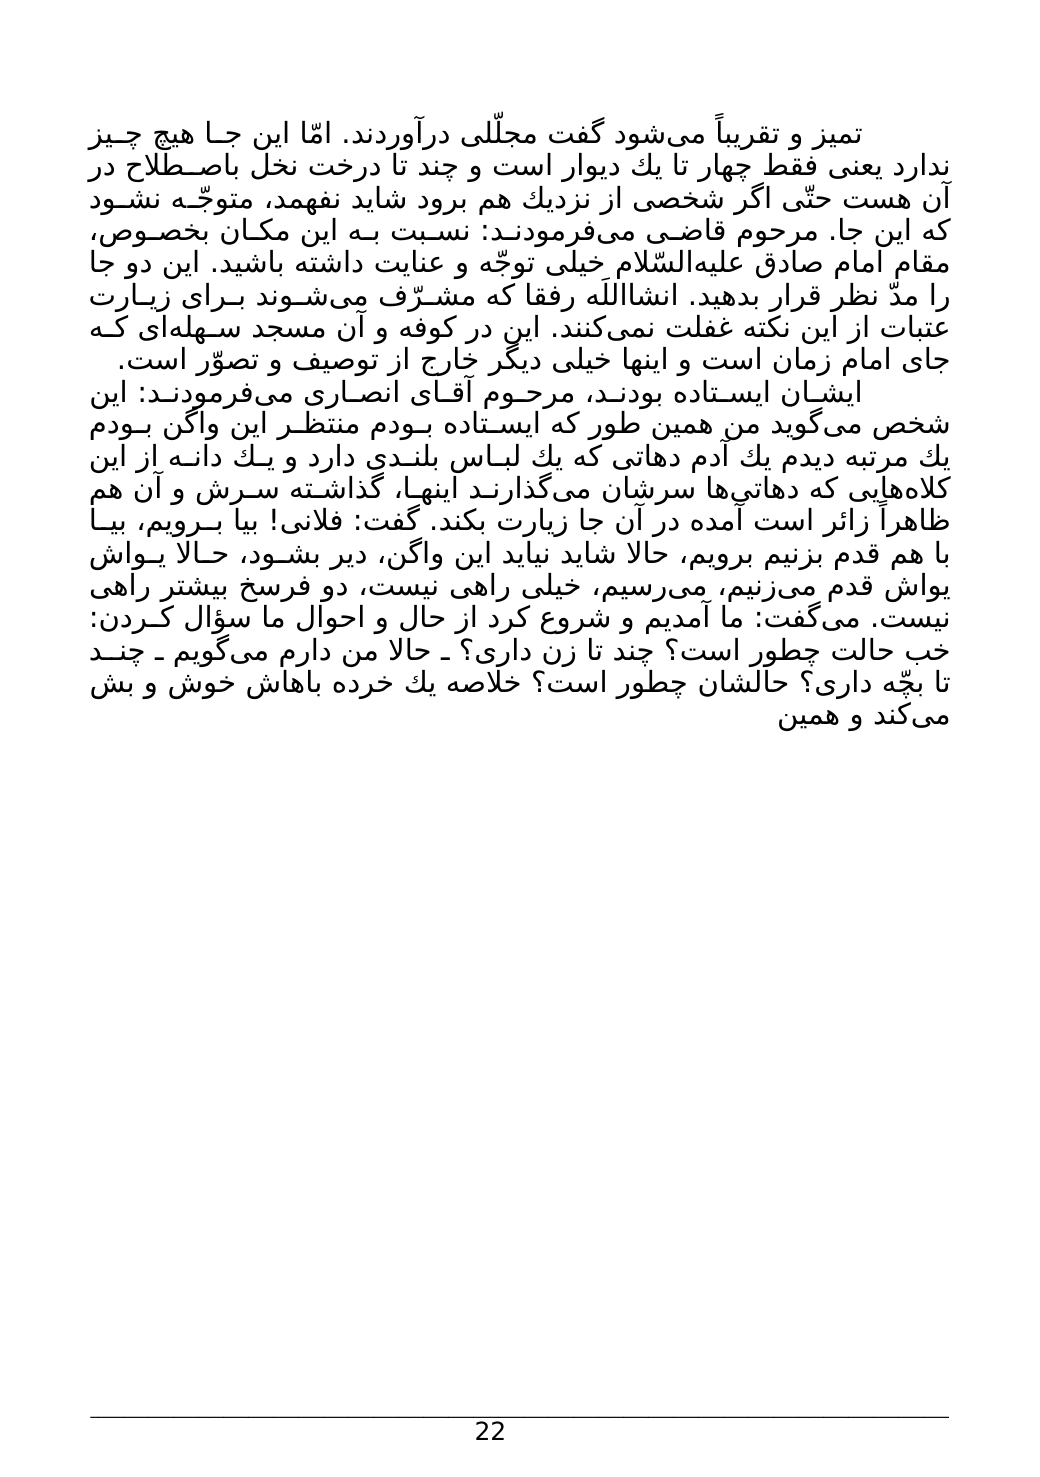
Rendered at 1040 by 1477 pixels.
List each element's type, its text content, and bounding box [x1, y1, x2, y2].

text ایشان ایستاده بودند، مرحوم آقای انصاری می‌فرمودند: این شخص می‌گوید من همین طور كه ایستاده بودم منتظر این واگن بودم یك مرتبه دیدم یك آدم دهاتی كه یك لباس بلندی دارد و یك دانه از این كلاه‌هایی كه دهاتی‌ها سرشان می‌گذارند اینها، گذاشته سرش و آن هم ظاهراً زائر است آمده در آن جا زیارت بكند. گفت: فلانی! بیا برویم، بیا با هم قدم بزنیم برویم، حالا شاید نیاید این واگن، دیر بشود، حالا یواش یواش قدم می‌زنیم، می‌رسیم، خیلی راهی نیست، دو فرسخ بیشتر راهی نیست. می‌گفت: ما آمدیم و شروع كرد از حال و احوال ما سؤال كردن: خب حالت چطور است؟ چند تا زن داری؟ ـ حالا من دارم می‌گویم ـ چند تا بچّه داری؟ حالشان چطور است؟ خلاصه یك خرده باهاش خوش و بش می‌كند و همین‌ [89, 376, 951, 731]
text تمیز و تقریباً می‌شود گفت مجلّلی درآوردند. امّا این جا هیچ چیز ندارد یعنی فقط چهار تا یك دیوار است و چند تا درخت نخل باصطلاح در آن هست حتّی اگر شخصی از نزدیك هم برود شاید نفهمد، متوجّه نشود كه این جا. مرحوم قاضی می‌فرمودند: نسبت به این مكان بخصوص، مقام امام صادق علیه‌السّلام خیلی توجّه و عنایت داشته باشید. این دو جا را مدّ نظر قرار بدهید. انشااللَه رفقا كه مشرّف می‌شوند برای زیارت عتبات از این نكته غفلت نمی‌كنند. این در كوفه و آن مسجد سهله‌ای كه جای امام زمان است و اینها خیلی دیگر خارج از توصیف و تصوّر است. [89, 118, 951, 376]
